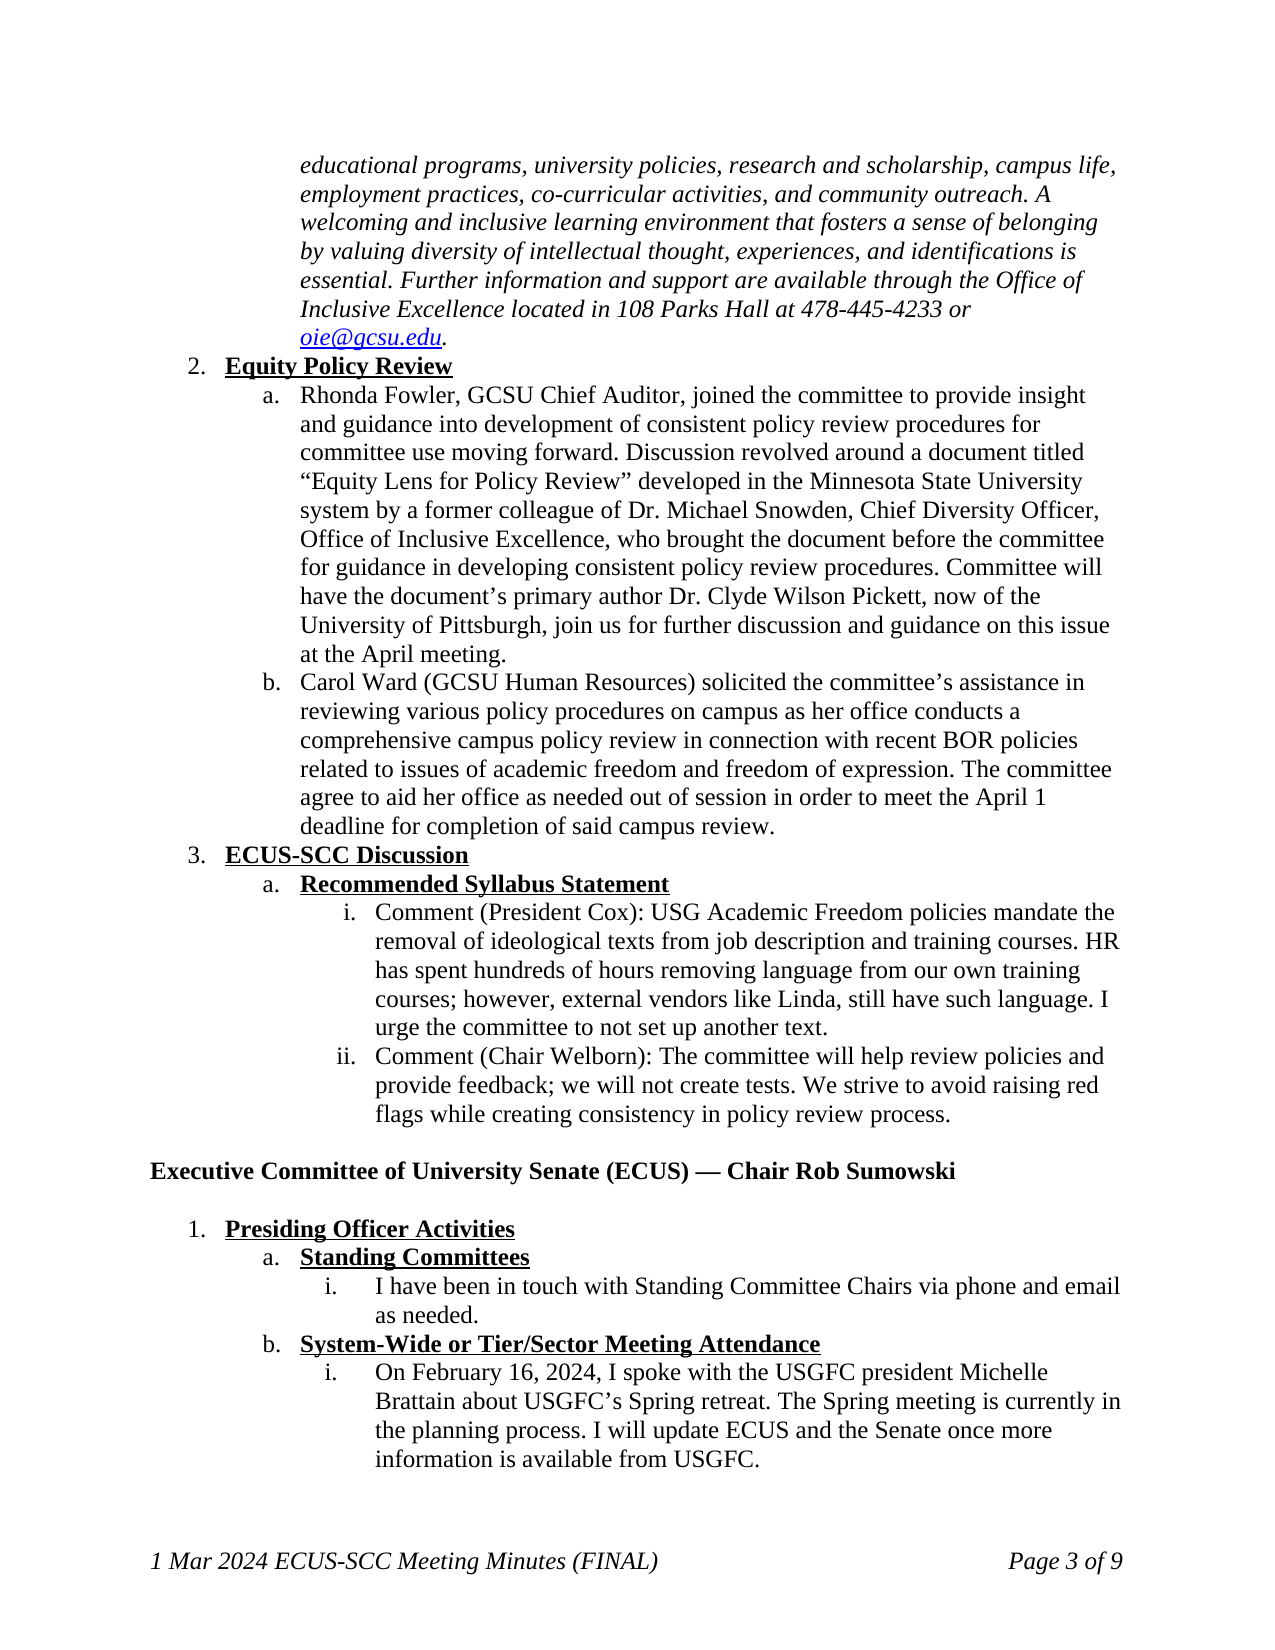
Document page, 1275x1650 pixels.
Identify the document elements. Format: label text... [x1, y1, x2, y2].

list Comment (Chair Welborn): The committee will help review policies and provide feedback; we will not create tests. We strive to avoid raising red flags while creating consistency in policy review process. [356, 1041, 1125, 1127]
list Standing Committees [262, 1242, 1125, 1271]
list Recommended Syllabus Statement [262, 869, 1125, 897]
list ECUS-SCC Discussion [187, 840, 1125, 869]
list Comment (President Cox): USG Academic Freedom policies mandate the removal of ideological texts from job description and training courses. HR has spent hundreds of hours removing language from our own training courses; however, external vendors like Linda, still have such language. I urge the committee to not set up another text. [356, 897, 1125, 1041]
list Equity Policy Review [187, 351, 1125, 380]
list I have been in touch with Standing Committee Chairs via phone and email as needed. [337, 1271, 1125, 1329]
list On February 16, 2024, I spoke with the USGFC president Michelle Brattain about USGFC’s Spring retreat. The Spring meeting is currently in the planning process. I will update ECUS and the Senate once more information is available from USGFC. [337, 1357, 1125, 1472]
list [262, 150, 1125, 351]
list Presiding Officer Activities [187, 1214, 1125, 1242]
list Rhonda Fowler, GCSU Chief Auditor, joined the committee to provide insight and guidance into development of consistent policy review procedures for committee use moving forward. Discussion revolved around a document titled “Equity Lens for Policy Review” developed in the Minnesota State University system by a former colleague of Dr. Michael Snowden, Chief Diversity Officer, Office of Inclusive Excellence, who brought the document before the committee for guidance in developing consistent policy review procedures. Committee will have the document’s primary author Dr. Clyde Wilson Pickett, now of the University of Pittsburgh, join us for further discussion and guidance on this issue at the April meeting. [262, 380, 1125, 667]
list Carol Ward (GCSU Human Resources) solicited the committee’s assistance in reviewing various policy procedures on campus as her office conducts a comprehensive campus policy review in connection with recent BOR policies related to issues of academic freedom and freedom of expression. The committee agree to aid her office as needed out of session in order to meet the April 1 deadline for completion of said campus review. [262, 667, 1125, 840]
text Executive Committee of University Senate (ECUS) — Chair Rob Sumowski [150, 1156, 1125, 1185]
list System-Wide or Tier/Sector Meeting Attendance [262, 1329, 1125, 1357]
